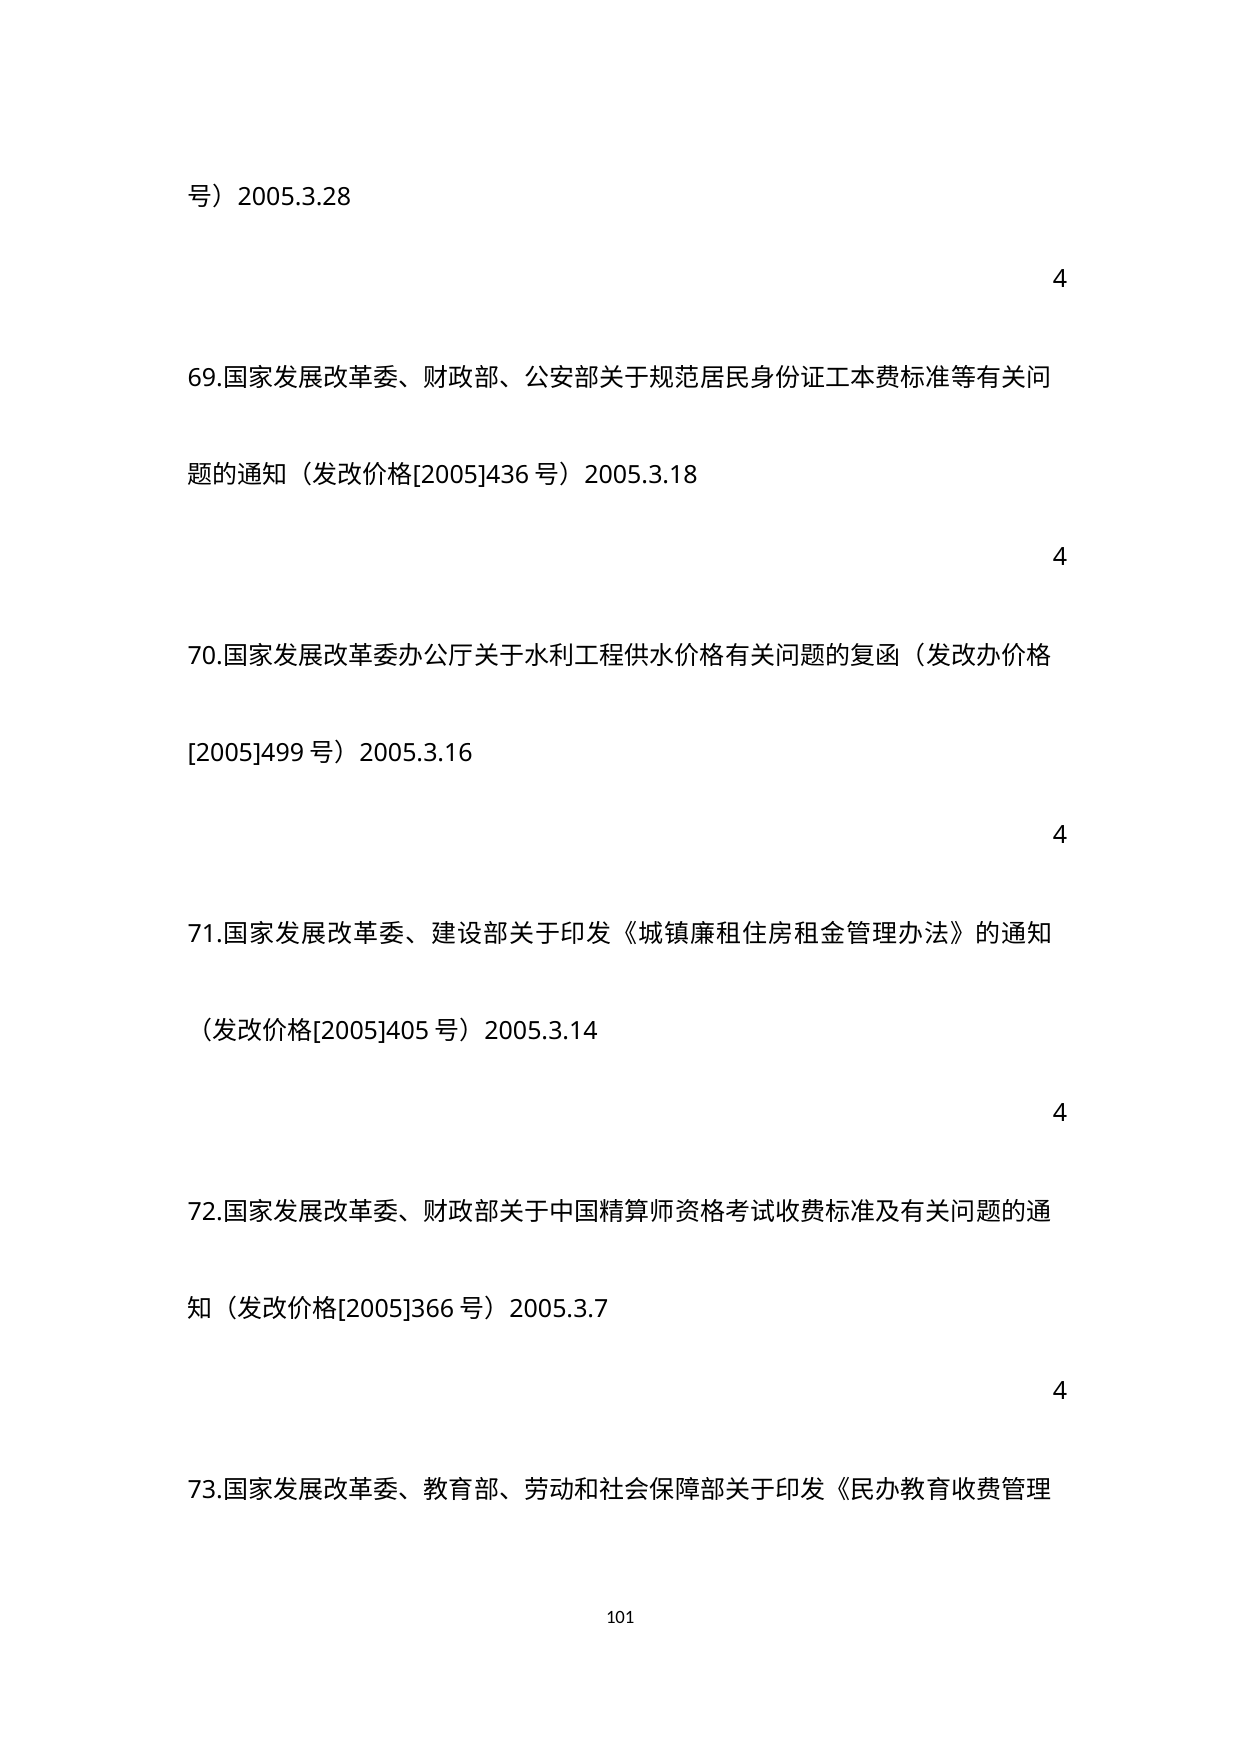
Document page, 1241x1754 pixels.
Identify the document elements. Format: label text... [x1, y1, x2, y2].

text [187, 1358, 1053, 1520]
text 471.国家发展改革委、建设部关于印发《城镇廉租住房租金管理办法》的通知（发改价格[2005]405号）2005.3.14 [187, 801, 1053, 1061]
text 470.国家发展改革委办公厅关于水利工程供水价格有关问题的复函（发改办价格[2005]499号）2005.3.16 [187, 523, 1053, 783]
text 469.国家发展改革委、财政部、公安部关于规范居民身份证工本费标准等有关问题的通知（发改价格[2005]436号）2005.3.18 [187, 245, 1053, 505]
text 472.国家发展改革委、财政部关于中国精算师资格考试收费标准及有关问题的通知（发改价格[2005]366号）2005.3.7 [187, 1079, 1053, 1339]
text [187, 162, 1053, 227]
